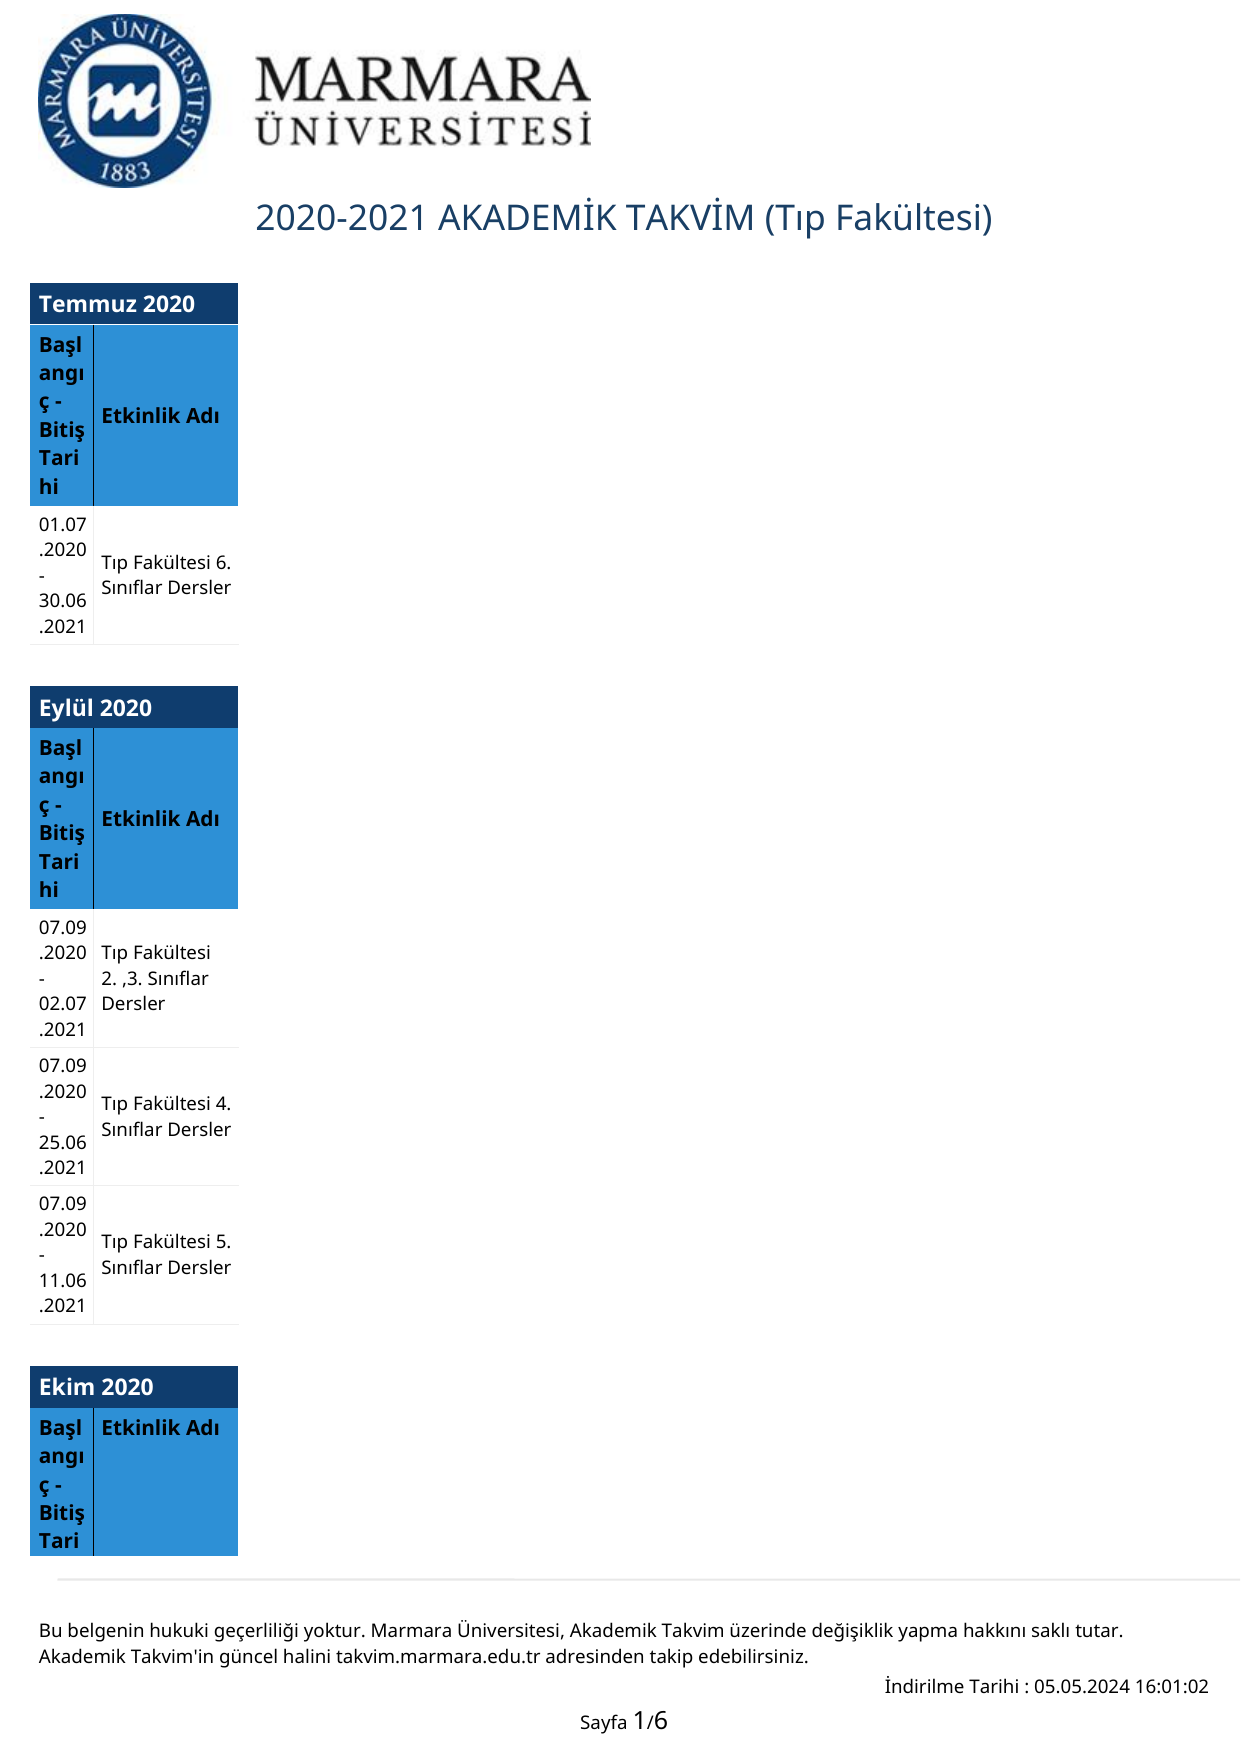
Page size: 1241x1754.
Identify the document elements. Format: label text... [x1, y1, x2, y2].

table_cell Tıp Fakültesi 4. Sınıflar Dersler [94, 1048, 238, 1185]
table_header Tıp Fakültesi 6. Sınıflar Dersler [94, 506, 238, 644]
table_header Etkinlik Adı [94, 1408, 238, 1556]
table_cell 07.09.2020 - 11.06.2021 [30, 1186, 93, 1323]
table_cell Tıp Fakültesi 5. Sınıflar Dersler [94, 1186, 238, 1323]
picture [38, 14, 591, 188]
table_cell 07.09.2020 - 25.06.2021 [30, 1048, 93, 1185]
table_header Tıp Fakültesi 2. ,3. Sınıflar Dersler [94, 909, 238, 1047]
table_header Başlangıç - Bitiş Tarihi [30, 728, 93, 909]
table_header Etkinlik Adı [94, 325, 238, 506]
table_header Etkinlik Adı [94, 728, 238, 909]
table_header 07.09.2020 - 02.07.2021 [30, 909, 93, 1047]
table_header Başlangıç - Bitiş Tarihi [30, 325, 93, 506]
table_header Temmuz 2020 [30, 283, 238, 324]
table_header Ekim 2020 [30, 1366, 238, 1408]
table_header Eylül 2020 [30, 686, 238, 728]
table_header Başlangıç - Bitiş Tarihi [30, 1408, 93, 1556]
table_header 01.07.2020 - 30.06.2021 [30, 506, 93, 644]
